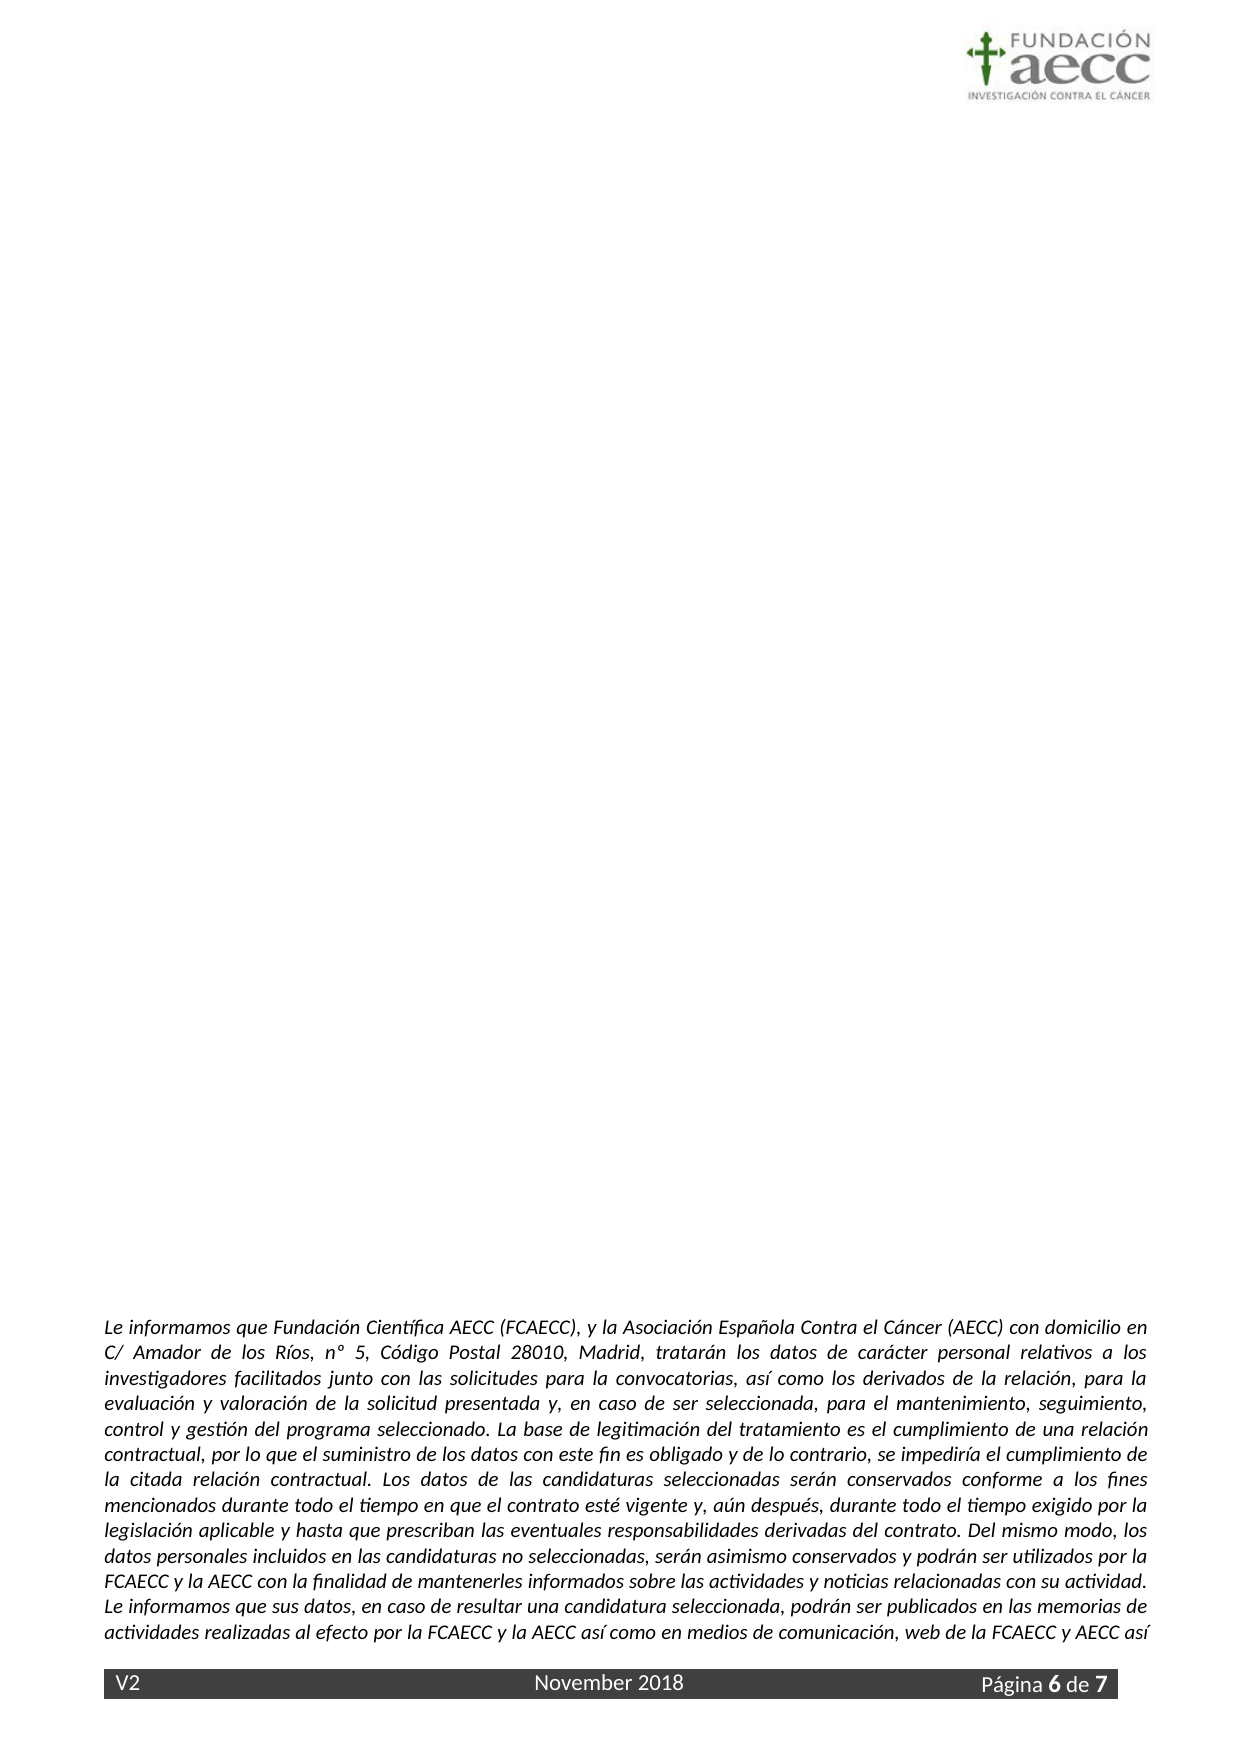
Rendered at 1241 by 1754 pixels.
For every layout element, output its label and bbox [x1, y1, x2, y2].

text [104, 1314, 1152, 1644]
picture [948, 17, 1171, 112]
